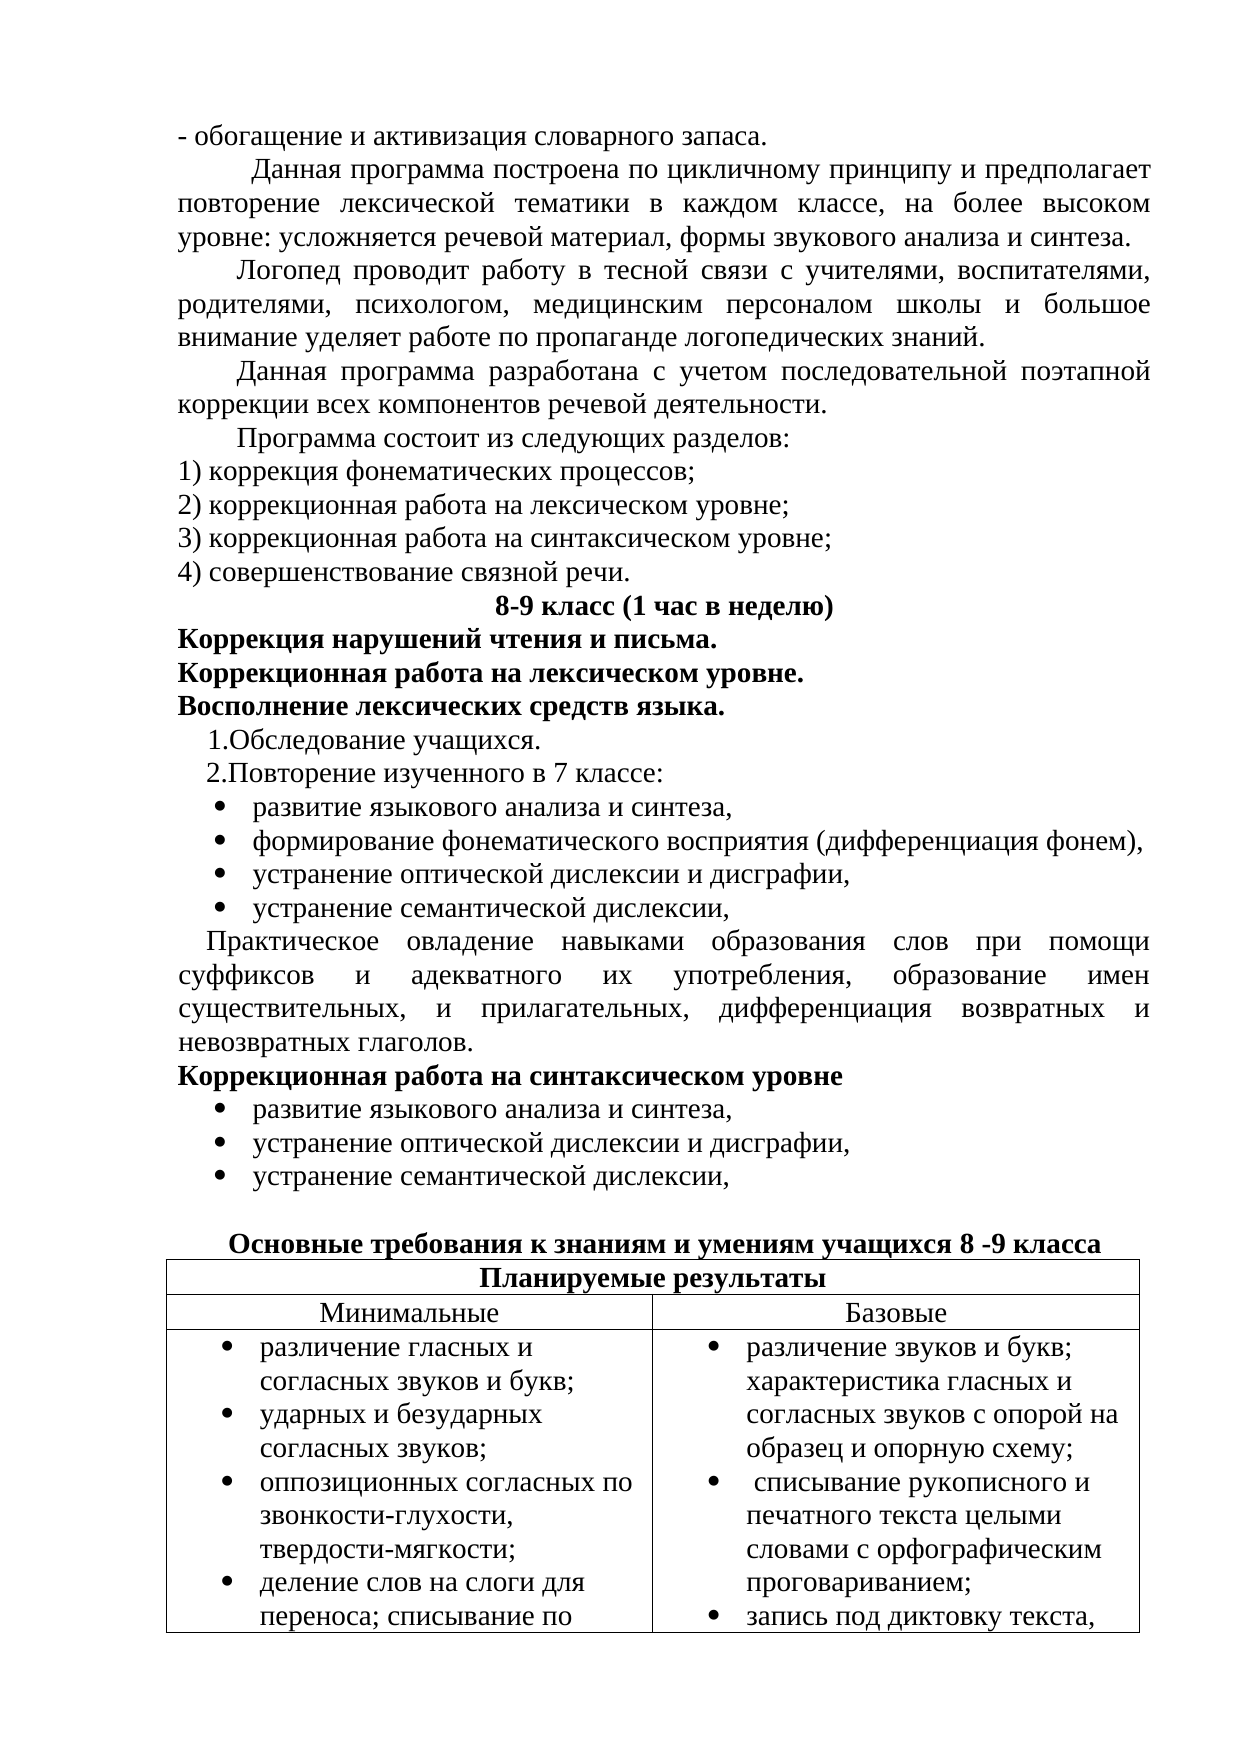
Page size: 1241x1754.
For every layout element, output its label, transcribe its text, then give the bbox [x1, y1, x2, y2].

text Программа состоит из следующих разделов: [177, 420, 1152, 453]
list устранение семантической дислексии, [215, 1158, 1152, 1192]
text Данная программа разработана с учетом последовательной поэтапной коррекции всех компонентов речевой деятельности. [177, 353, 1152, 420]
text Коррекционная работа на синтаксическом уровне [177, 1058, 1152, 1091]
list устранение оптической дислексии и дисграфии, [215, 856, 1149, 890]
text 3) коррекционная работа на синтаксическом уровне; [177, 521, 1151, 554]
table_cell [653, 1330, 1139, 1632]
list развитие языкового анализа и синтеза, [215, 1091, 1152, 1125]
list устранение оптической дислексии и дисграфии, [215, 1125, 1152, 1158]
table_cell Базовые [653, 1295, 1139, 1328]
text 8-9 класс (1 час в неделю) [177, 588, 1152, 621]
table_header Планируемые результаты [167, 1260, 1139, 1294]
text Коррекция нарушений чтения и письма. [177, 621, 1152, 655]
list формирование фонематического восприятия (дифференциация фонем), [215, 823, 1149, 856]
text 2) коррекционная работа на лексическом уровне; [177, 487, 1151, 521]
text Данная программа построена по цикличному принципу и предполагает повторение лексической тематики в каждом классе, на более высоком уровне: усложняется речевой материал, формы звукового анализа и синтеза. [177, 152, 1152, 252]
text Логопед проводит работу в тесной связи с учителями, воспитателями, родителями, психологом, медицинским персоналом школы и большое внимание уделяет работе по пропаганде логопедических знаний. [177, 252, 1152, 353]
text 1) коррекция фонематических процессов; [177, 453, 1152, 487]
list устранение семантической дислексии, [215, 890, 1149, 923]
text Основные требования к знаниям и умениям учащихся 8 -9 класса [177, 1226, 1152, 1259]
text Практическое овладение навыками образования слов при помощи суффиксов и адекватного их употребления, образование имен существительных, и прилагательных, дифференциация возвратных и невозвратных глаголов. [178, 923, 1151, 1058]
table_cell Минимальные [167, 1295, 652, 1328]
text Коррекционная работа на лексическом уровне. [177, 655, 1152, 688]
list развитие языкового анализа и синтеза, [215, 789, 1152, 823]
text 4) совершенствование связной речи. [177, 554, 1151, 588]
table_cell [167, 1330, 652, 1632]
text 2.Повторение изученного в 7 классе: [178, 755, 1149, 789]
text 1.Обследование учащихся. [207, 722, 1152, 755]
text Восполнение лексических средств языка. [177, 688, 1152, 722]
text - обогащение и активизация словарного запаса. [177, 118, 1152, 152]
